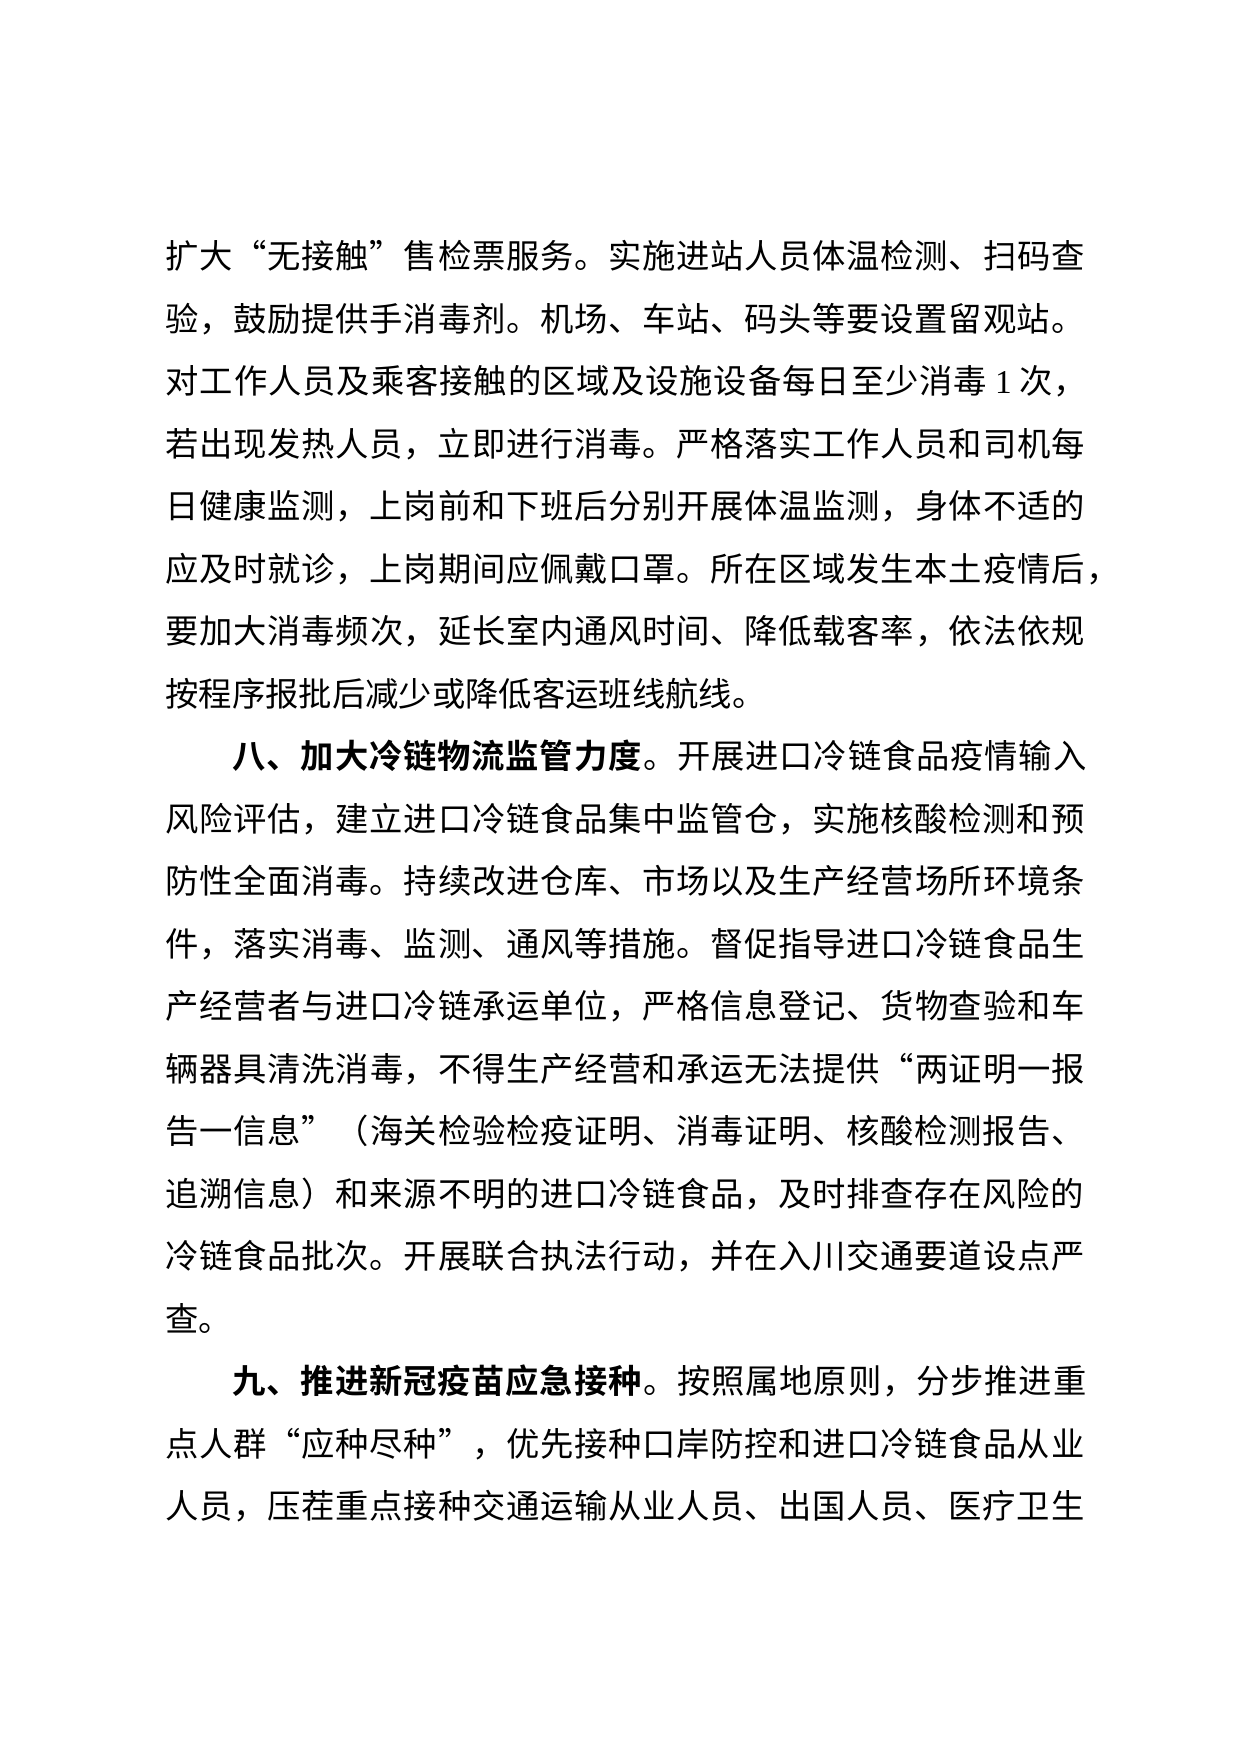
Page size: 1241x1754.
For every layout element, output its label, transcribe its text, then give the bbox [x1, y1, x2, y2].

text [165, 218, 1087, 718]
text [165, 1343, 1087, 1531]
text 八、加大冷链物流监管力度。开展进口冷链食品疫情输入风险评估，建立进口冷链食品集中监管仓，实施核酸检测和预防性全面消毒。持续改进仓库、市场以及生产经营场所环境条件，落实消毒、监测、通风等措施。督促指导进口冷链食品生产经营者与进口冷链承运单位，严格信息登记、货物查验和车辆器具清洗消毒，不得生产经营和承运无法提供“两证明一报告一信息”（海关检验检疫证明、消毒证明、核酸检测报告、追溯信息）和来源不明的进口冷链食品，及时排查存在风险的冷链食品批次。开展联合执法行动，并在入川交通要道设点严查。 [165, 718, 1087, 1343]
